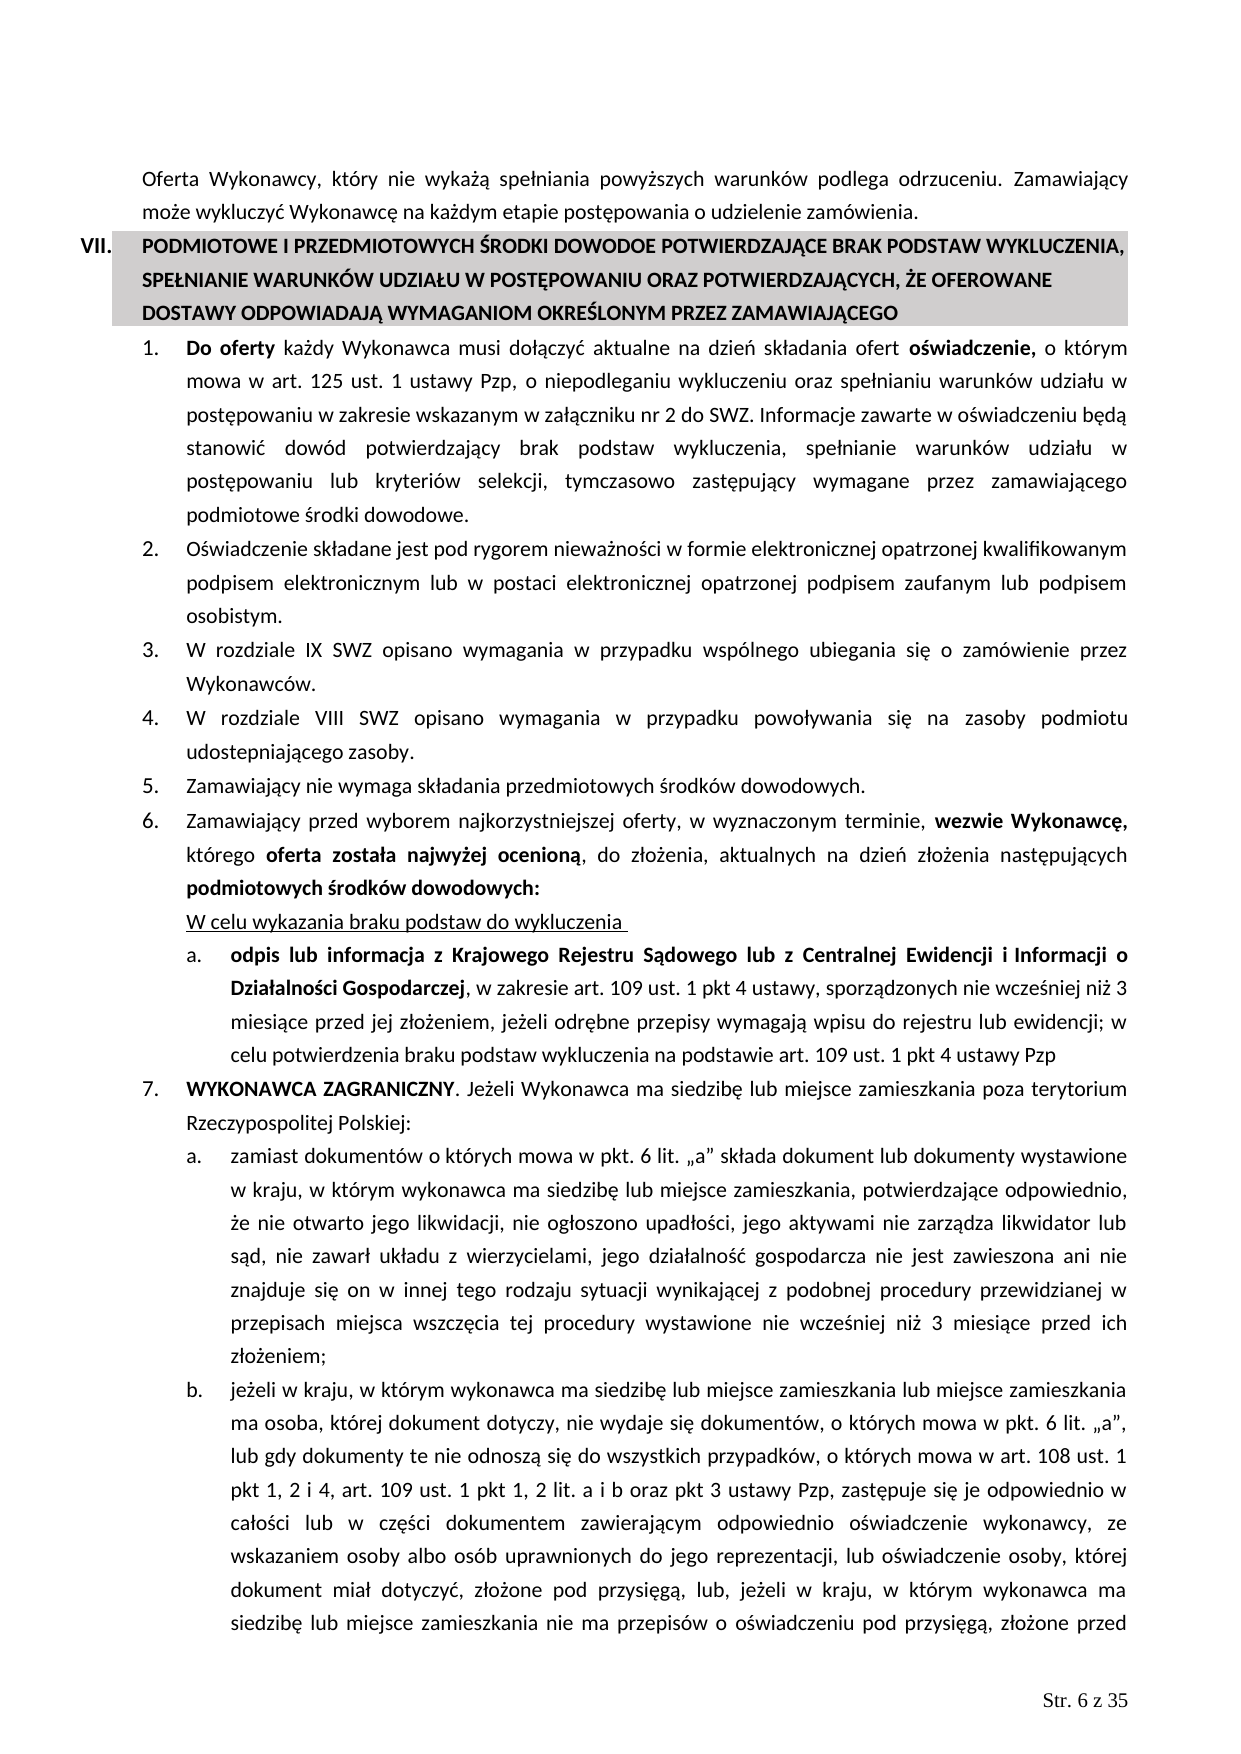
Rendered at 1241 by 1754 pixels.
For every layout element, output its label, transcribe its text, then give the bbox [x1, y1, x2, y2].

text Oferta Wykonawcy, który nie wykażą spełniania powyższych warunków podlega odrzuceniu. Zamawiający może wykluczyć Wykonawcę na każdym etapie postępowania o udzielenie zamówienia. [142, 165, 1128, 225]
list Zamawiający nie wymaga składania przedmiotowych środków dowodowych. [142, 771, 1128, 799]
list odpis lub informacja z Krajowego Rejestru Sądowego lub z Centralnej Ewidencji i Informacji o Działalności Gospodarczej, w zakresie art. 109 ust. 1 pkt 4 ustawy, sporządzonych nie wcześniej niż 3 miesiące przed jej złożeniem, jeżeli odrębne przepisy wymagają wpisu do rejestru lub ewidencji; w celu potwierdzenia braku podstaw wykluczenia na podstawie art. 109 ust. 1 pkt 4 ustawy Pzp [186, 941, 1128, 1068]
list W rozdziale IX SWZ opisano wymagania w przypadku wspólnego ubiegania się o zamówienie przez Wykonawców. [142, 635, 1128, 697]
list Oświadczenie składane jest pod rygorem nieważności w formie elektronicznej opatrzonej kwalifikowanym podpisem elektronicznym lub w postaci elektronicznej opatrzonej podpisem zaufanym lub podpisem osobistym. [142, 534, 1128, 629]
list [186, 1376, 1128, 1636]
text W celu wykazania braku podstaw do wykluczenia [186, 908, 1128, 934]
list zamiast dokumentów o których mowa w pkt. 6 lit. „a” składa dokument lub dokumenty wystawione w kraju, w którym wykonawca ma siedzibę lub miejsce zamieszkania, potwierdzające odpowiednio, że nie otwarto jego likwidacji, nie ogłoszono upadłości, jego aktywami nie zarządza likwidator lub sąd, nie zawarł układu z wierzycielami, jego działalność gospodarcza nie jest zawieszona ani nie znajduje się on w innej tego rodzaju sytuacji wynikającej z podobnej procedury przewidzianej w przepisach miejsca wszczęcia tej procedury wystawione nie wcześniej niż 3 miesiące przed ich złożeniem; [186, 1142, 1128, 1369]
list Zamawiający przed wyborem najkorzystniejszej oferty, w wyznaczonym terminie, wezwie Wykonawcę, którego oferta została najwyżej ocenioną, do złożenia, aktualnych na dzień złożenia następujących podmiotowych środków dowodowych: [142, 806, 1128, 901]
list Do oferty każdy Wykonawca musi dołączyć aktualne na dzień składania ofert oświadczenie, o którym mowa w art. 125 ust. 1 ustawy Pzp, o niepodleganiu wykluczeniu oraz spełnianiu warunków udziału w postępowaniu w zakresie wskazanym w załączniku nr 2 do SWZ. Informacje zawarte w oświadczeniu będą stanowić dowód potwierdzający brak podstaw wykluczenia, spełnianie warunków udziału w postępowaniu lub kryteriów selekcji, tymczasowo zastępujący wymagane przez zamawiającego podmiotowe środki dowodowe. [142, 333, 1128, 527]
list PODMIOTOWE I PRZEDMIOTOWYCH ŚRODKI DOWODOE POTWIERDZAJĄCE BRAK PODSTAW WYKLUCZENIA, SPEŁNIANIE WARUNKÓW UDZIAŁU W POSTĘPOWANIU ORAZ POTWIERDZAJĄCYCH, ŻE OFEROWANE DOSTAWY ODPOWIADAJĄ WYMAGANIOM OKREŚLONYM PRZEZ ZAMAWIAJĄCEGO [112, 231, 1128, 326]
list W rozdziale VIII SWZ opisano wymagania w przypadku powoływania się na zasoby podmiotu udostepniającego zasoby. [142, 703, 1128, 765]
list WYKONAWCA ZAGRANICZNY. Jeżeli Wykonawca ma siedzibę lub miejsce zamieszkania poza terytorium Rzeczypospolitej Polskiej: [142, 1074, 1128, 1136]
